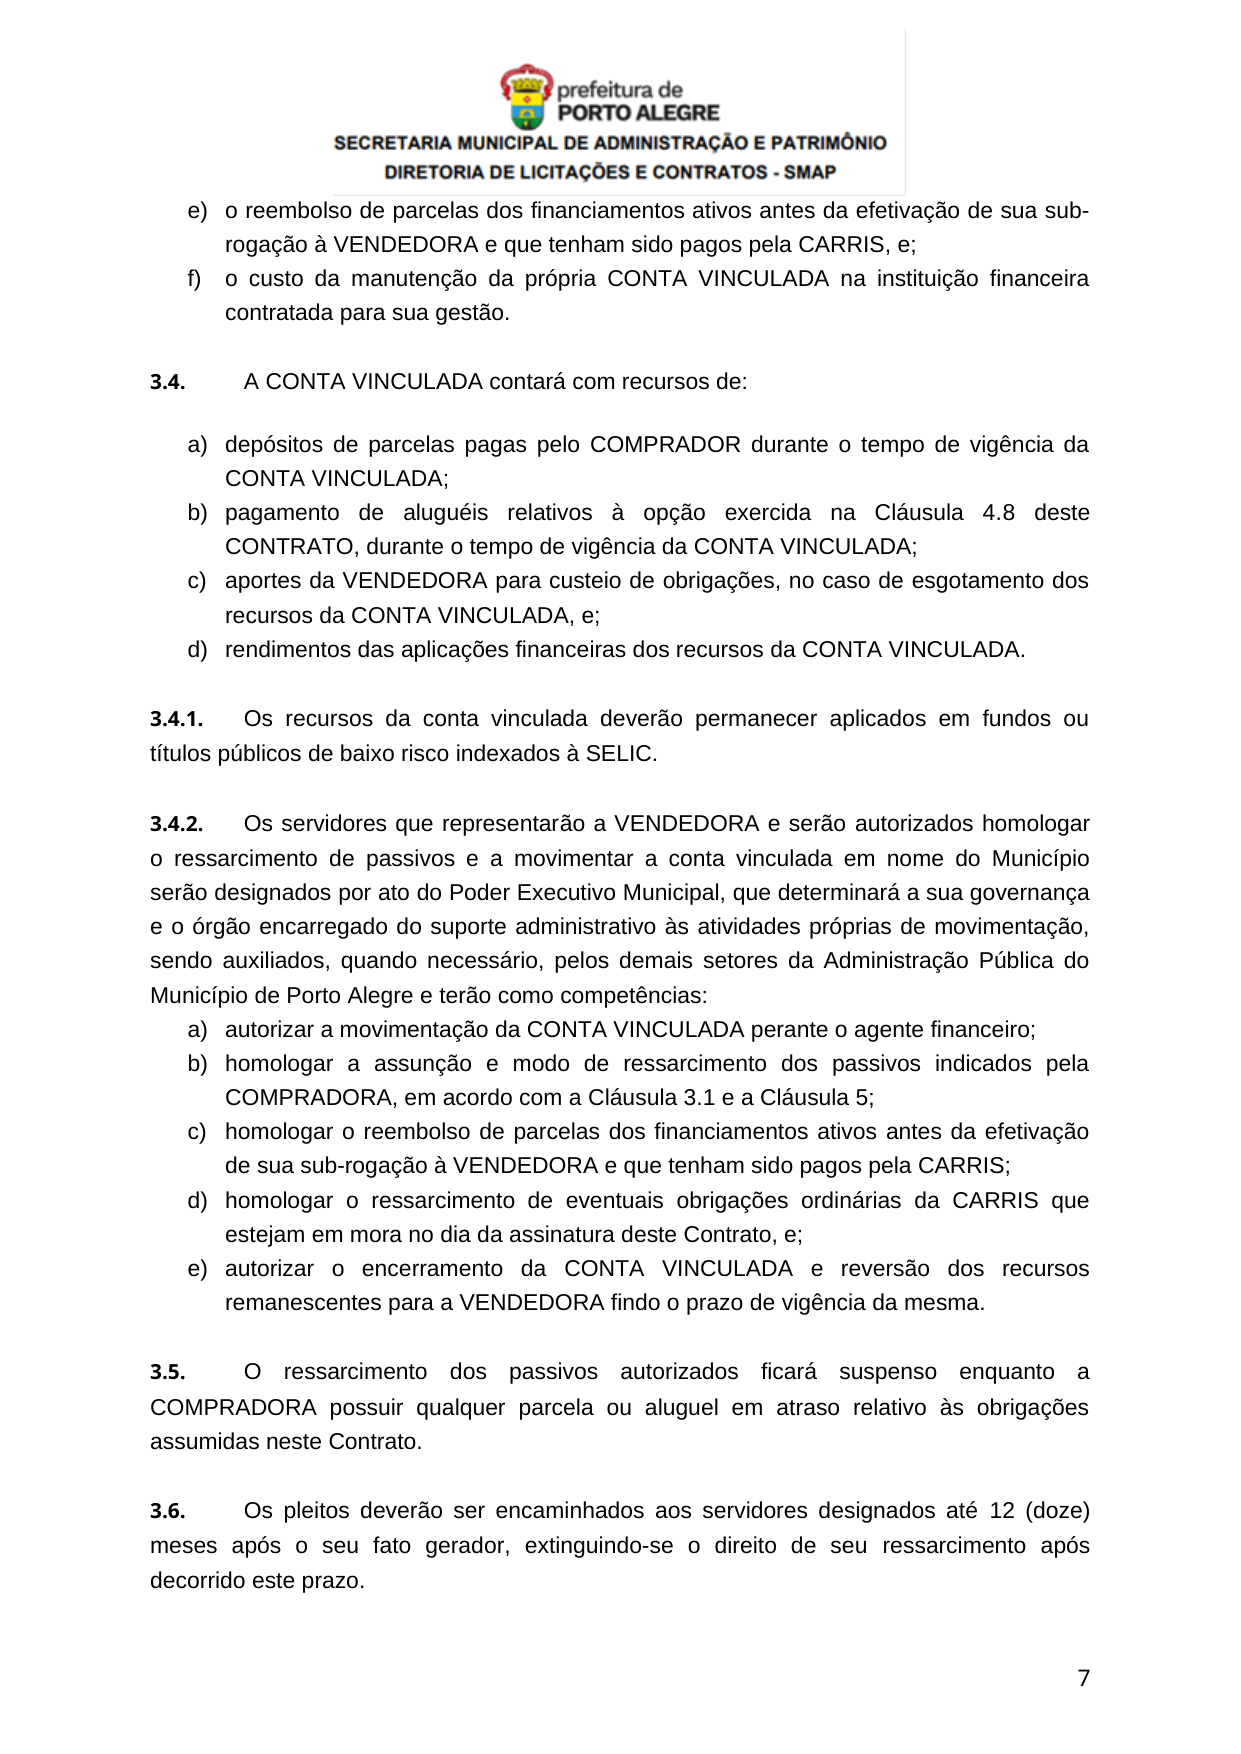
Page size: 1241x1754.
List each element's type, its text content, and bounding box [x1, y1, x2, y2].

list Os servidores que representarão a VENDEDORA e serão autorizados homologar o ressarcimento de passivos e a movimentar a conta vinculada em nome do Município serão designados por ato do Poder Executivo Municipal, que determinará a sua governança e o órgão encarregado do suporte administrativo às atividades próprias de movimentação, sendo auxiliados, quando necessário, pelos demais setores da Administração Pública do Município de Porto Alegre e terão como competências: [150, 809, 1090, 1008]
list homologar o ressarcimento de eventuais obrigações ordinárias da CARRIS que estejam em mora no dia da assinatura deste Contrato, e; [187, 1187, 1090, 1247]
list A CONTA VINCULADA contará com recursos de: [150, 367, 1090, 396]
list depósitos de parcelas pagas pelo COMPRADOR durante o tempo de vigência da CONTA VINCULADA; [187, 431, 1090, 491]
list Os pleitos deverão ser encaminhados aos servidores designados até 12 (doze) meses após o seu fato gerador, extinguindo-se o direito de seu ressarcimento após decorrido este prazo. [150, 1496, 1090, 1593]
picture [333, 29, 907, 197]
list O ressarcimento dos passivos autorizados ficará suspenso enquanto a COMPRADORA possuir qualquer parcela ou aluguel em atraso relativo às obrigações assumidas neste Contrato. [150, 1357, 1090, 1454]
list o reembolso de parcelas dos financiamentos ativos antes da efetivação de sua sub-rogação à VENDEDORA e que tenham sido pagos pela CARRIS, e; [187, 197, 1090, 257]
list homologar a assunção e modo de ressarcimento dos passivos indicados pela COMPRADORA, em acordo com a Cláusula 3.1 e a Cláusula 5; [187, 1050, 1090, 1110]
list rendimentos das aplicações financeiras dos recursos da CONTA VINCULADA. [187, 636, 1090, 662]
list Os recursos da conta vinculada deverão permanecer aplicados em fundos ou títulos públicos de baixo risco indexados à SELIC. [150, 704, 1090, 767]
list autorizar a movimentação da CONTA VINCULADA perante o agente financeiro; [187, 1016, 1090, 1042]
list pagamento de aluguéis relativos à opção exercida na Cláusula 4.8 deste CONTRATO, durante o tempo de vigência da CONTA VINCULADA; [187, 499, 1090, 559]
list aportes da VENDEDORA para custeio de obrigações, no caso de esgotamento dos recursos da CONTA VINCULADA, e; [187, 567, 1090, 628]
list o custo da manutenção da própria CONTA VINCULADA na instituição financeira contratada para sua gestão. [187, 265, 1090, 326]
list autorizar o encerramento da CONTA VINCULADA e reversão dos recursos remanescentes para a VENDEDORA findo o prazo de vigência da mesma. [187, 1255, 1090, 1315]
list homologar o reembolso de parcelas dos financiamentos ativos antes da efetivação de sua sub-rogação à VENDEDORA e que tenham sido pagos pela CARRIS; [187, 1118, 1090, 1179]
